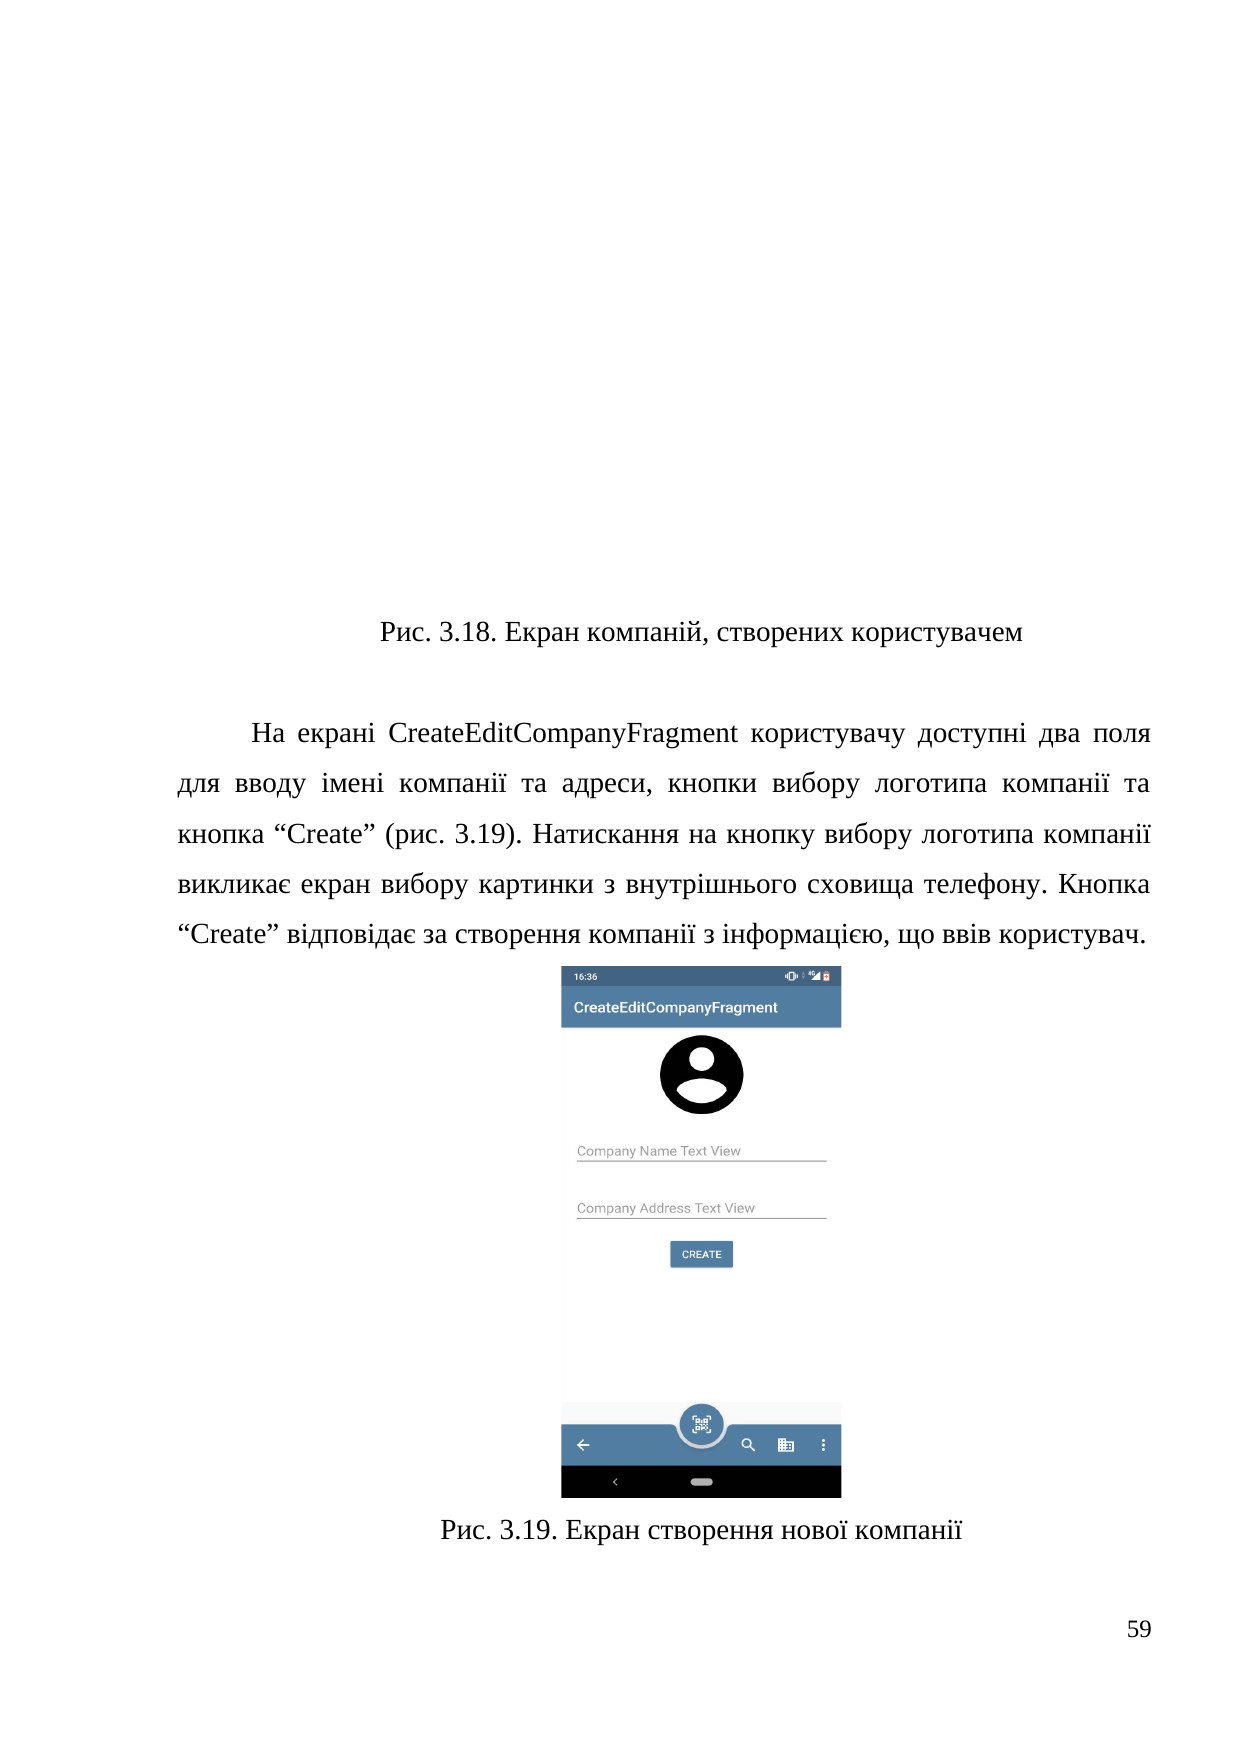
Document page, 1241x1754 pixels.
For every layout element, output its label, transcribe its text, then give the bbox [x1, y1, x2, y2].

text На екрані CreateEditCompanyFragment користувачу доступні два поля для вводу імені компанії та адреси, кнопки вибору логотипа компанії та кнопка “Create” (рис. 3.19). Натискання на кнопку вибору логотипа компанії викликає екран вибору картинки з внутрішнього сховища телефону. Кнопка “Create” відповідає за створення компанії з інформацією, що ввів користувач. [177, 715, 1152, 950]
text Рис. 3.19. Екран створення нової компанії [177, 1512, 1152, 1546]
text Рис. 3.18. Екран компаній, створених користувачем [177, 614, 1152, 648]
picture [561, 966, 842, 1498]
